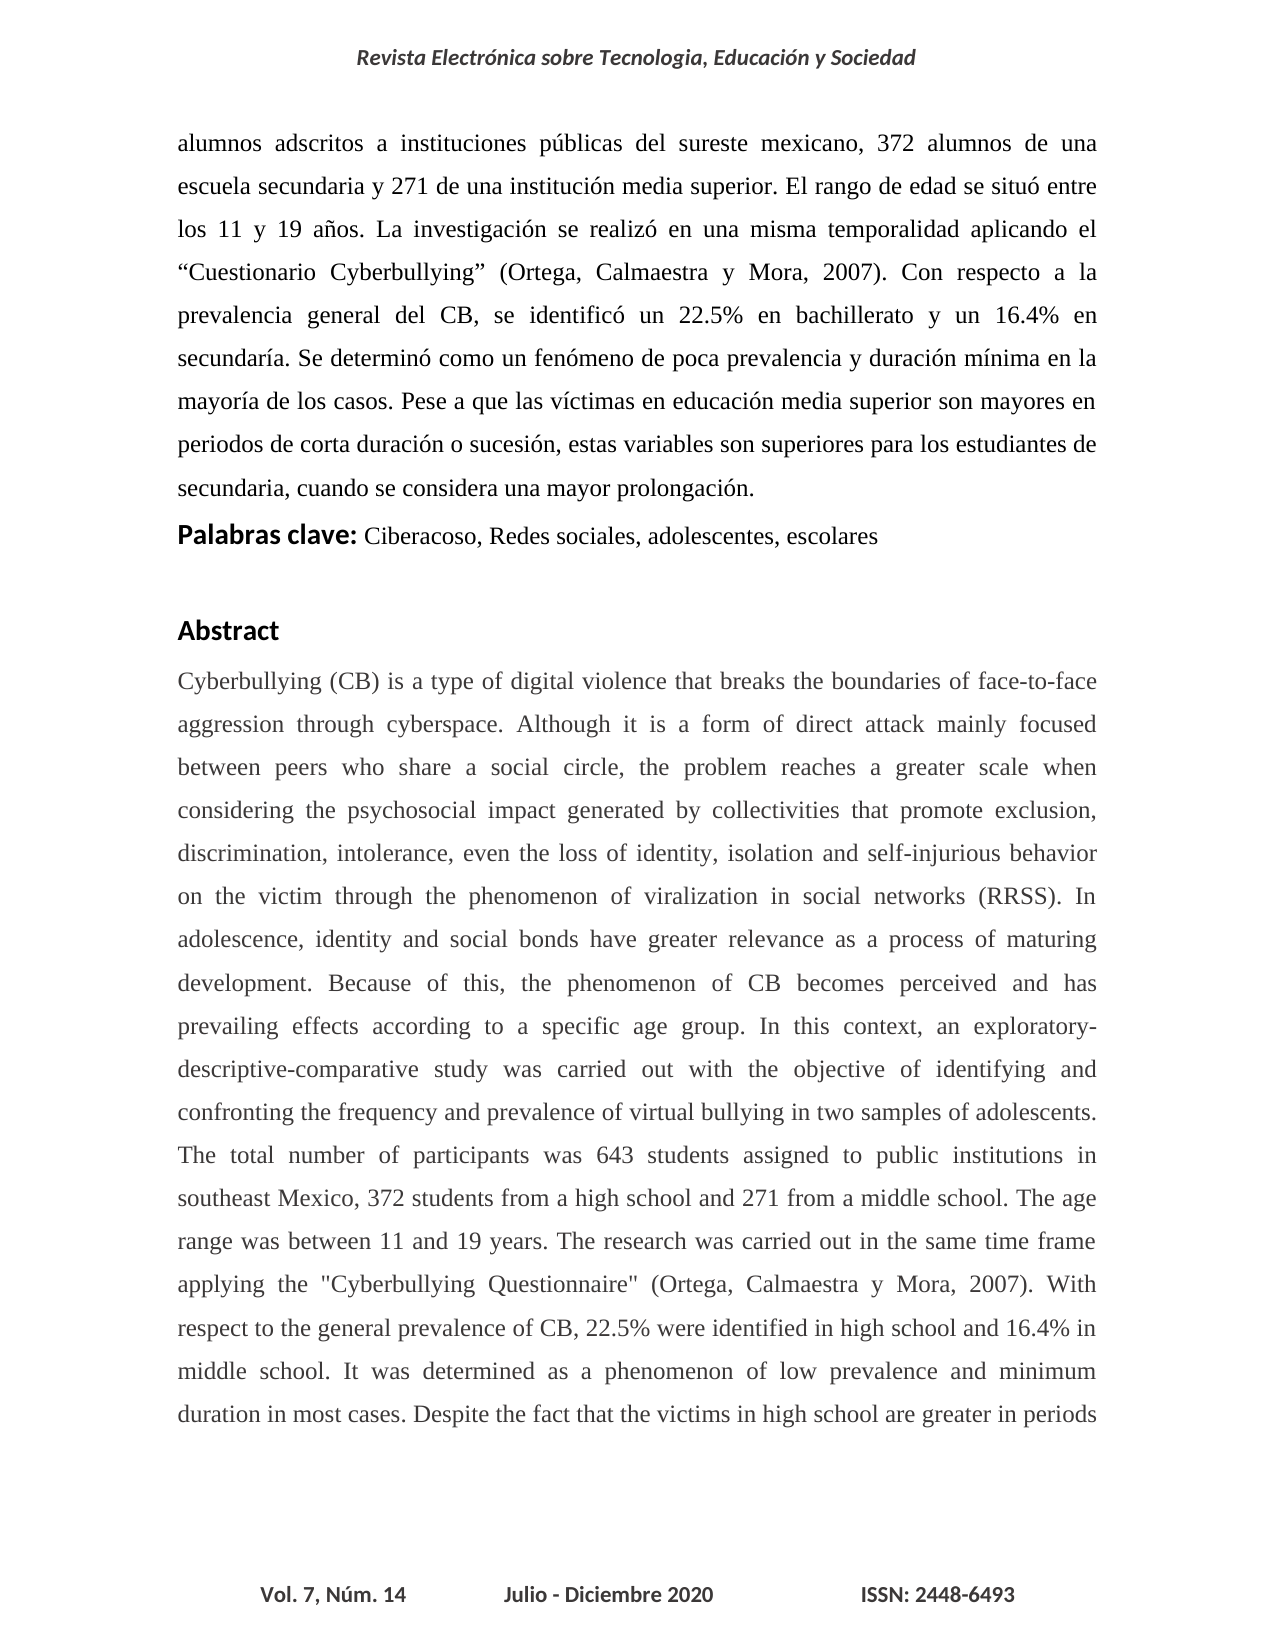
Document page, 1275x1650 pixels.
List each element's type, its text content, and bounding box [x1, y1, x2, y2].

text Palabras clave: Ciberacoso, Redes sociales, adolescentes, escolares [177, 516, 1098, 551]
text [177, 128, 1098, 501]
subtitle Abstract [177, 612, 1098, 648]
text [177, 666, 1098, 1428]
